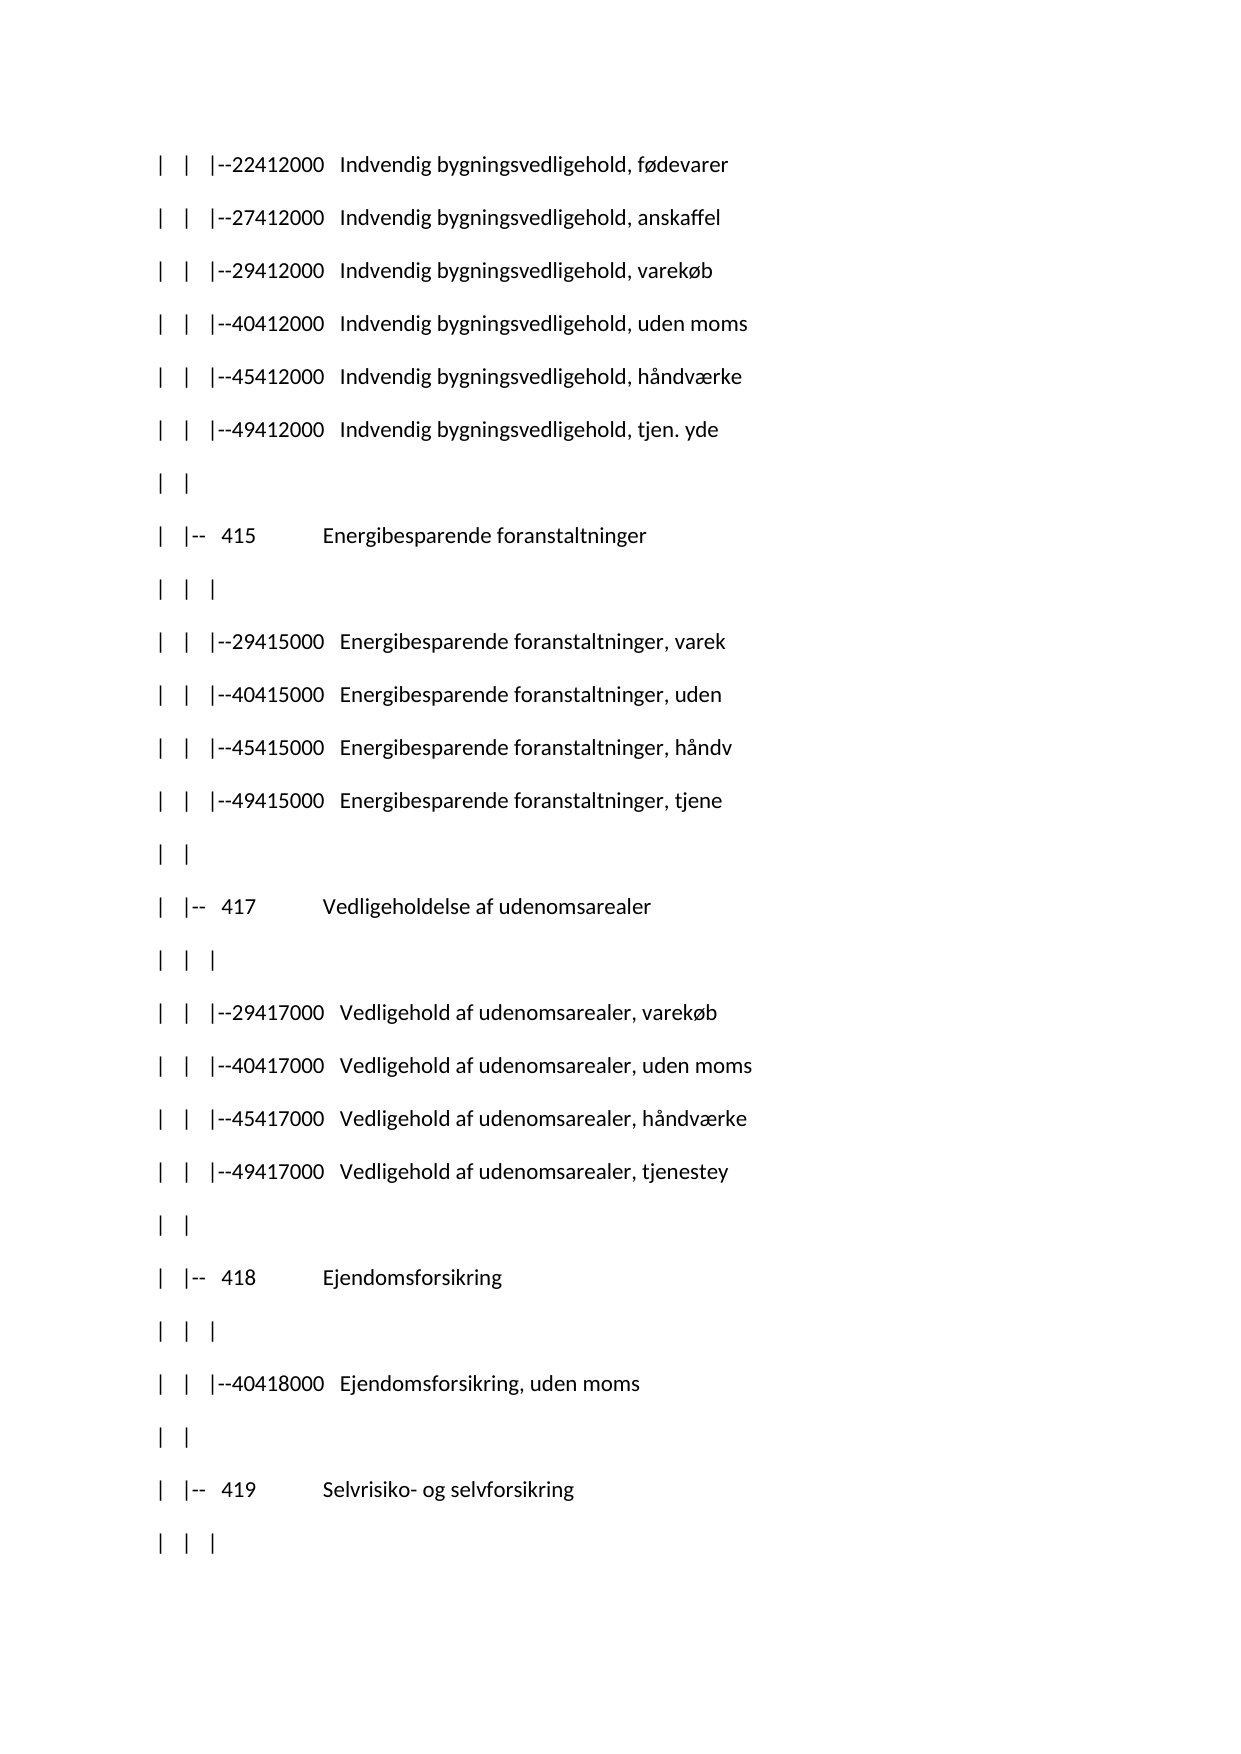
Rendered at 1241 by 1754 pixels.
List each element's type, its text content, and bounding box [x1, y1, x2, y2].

text | | | [150, 1316, 1090, 1344]
text | |-- 417 Vedligeholdelse af udenomsarealer [150, 892, 1090, 920]
text | |-- 418 Ejendomsforsikring [150, 1263, 1090, 1291]
text | |-- 419 Selvrisiko- og selvforsikring [150, 1476, 1090, 1503]
text | | |--45415000 Energibesparende foranstaltninger, håndv [150, 733, 1090, 761]
text | | | [150, 574, 1090, 602]
text | | |--40415000 Energibesparende foranstaltninger, uden [150, 680, 1090, 708]
text | | |--22412000 Indvendig bygningsvedligehold, fødevarer [150, 150, 1090, 178]
text | | [150, 1422, 1090, 1451]
text | |-- 415 Energibesparende foranstaltninger [150, 521, 1090, 549]
text | | | [150, 1528, 1090, 1557]
text | | |--45412000 Indvendig bygningsvedligehold, håndværke [150, 362, 1090, 390]
text | | |--40417000 Vedligehold af udenomsarealer, uden moms [150, 1051, 1090, 1079]
text | | [150, 839, 1090, 867]
text | | |--45417000 Vedligehold af udenomsarealer, håndværke [150, 1104, 1090, 1132]
text | | [150, 1210, 1090, 1238]
text | | |--40412000 Indvendig bygningsvedligehold, uden moms [150, 309, 1090, 337]
text | | |--49412000 Indvendig bygningsvedligehold, tjen. yde [150, 415, 1090, 443]
text | | | [150, 945, 1090, 973]
text | | |--27412000 Indvendig bygningsvedligehold, anskaffel [150, 203, 1090, 231]
text | | |--49415000 Energibesparende foranstaltninger, tjene [150, 786, 1090, 814]
text | | |--40418000 Ejendomsforsikring, uden moms [150, 1369, 1090, 1397]
text | | |--29415000 Energibesparende foranstaltninger, varek [150, 627, 1090, 655]
text | | |--49417000 Vedligehold af udenomsarealer, tjenestey [150, 1157, 1090, 1185]
text | | |--29412000 Indvendig bygningsvedligehold, varekøb [150, 256, 1090, 284]
text | | |--29417000 Vedligehold af udenomsarealer, varekøb [150, 998, 1090, 1026]
text | | [150, 468, 1090, 496]
